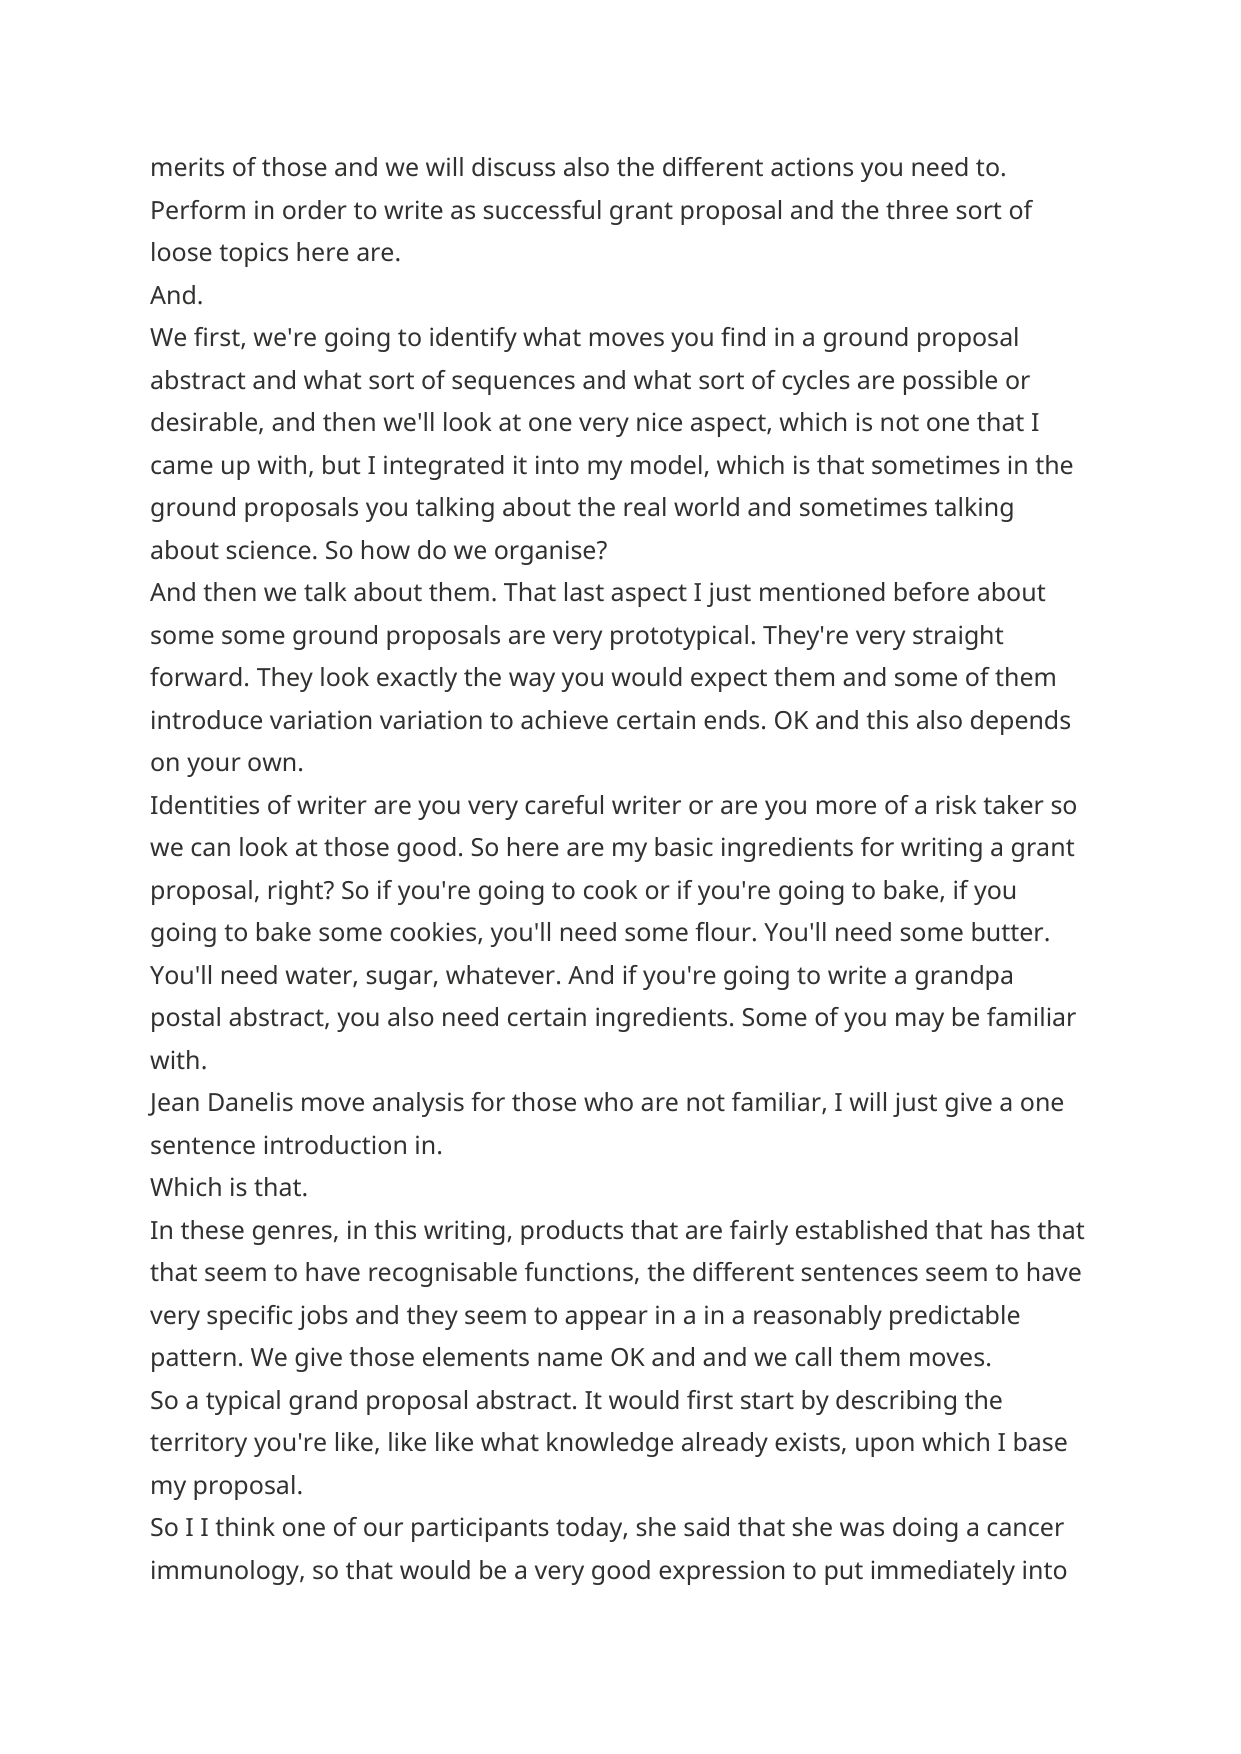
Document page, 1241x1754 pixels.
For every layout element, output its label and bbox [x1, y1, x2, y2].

text [150, 150, 1090, 1587]
